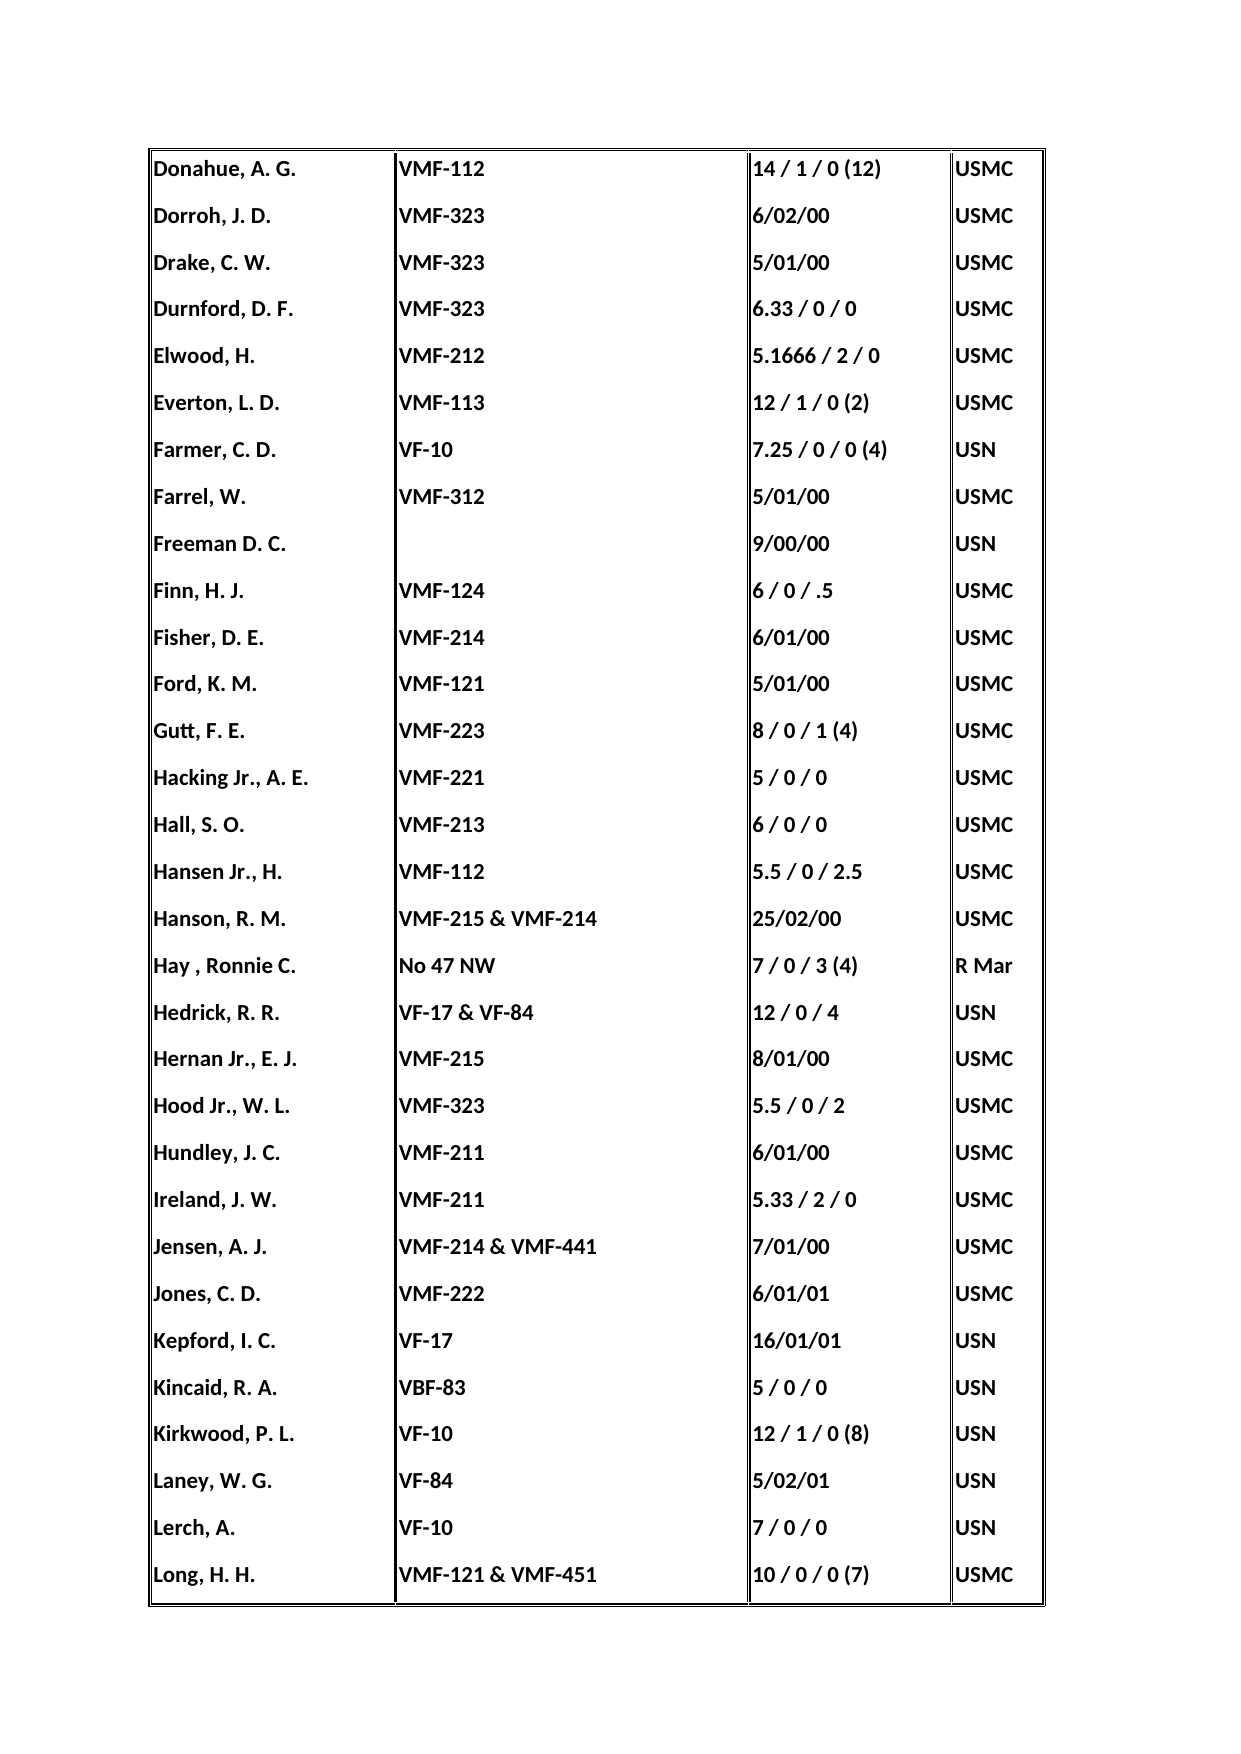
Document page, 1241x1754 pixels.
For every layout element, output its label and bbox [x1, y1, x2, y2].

table_header [395, 149, 749, 1603]
table_header [749, 151, 952, 1603]
table_header [152, 151, 395, 1603]
table_header [952, 151, 1042, 1603]
